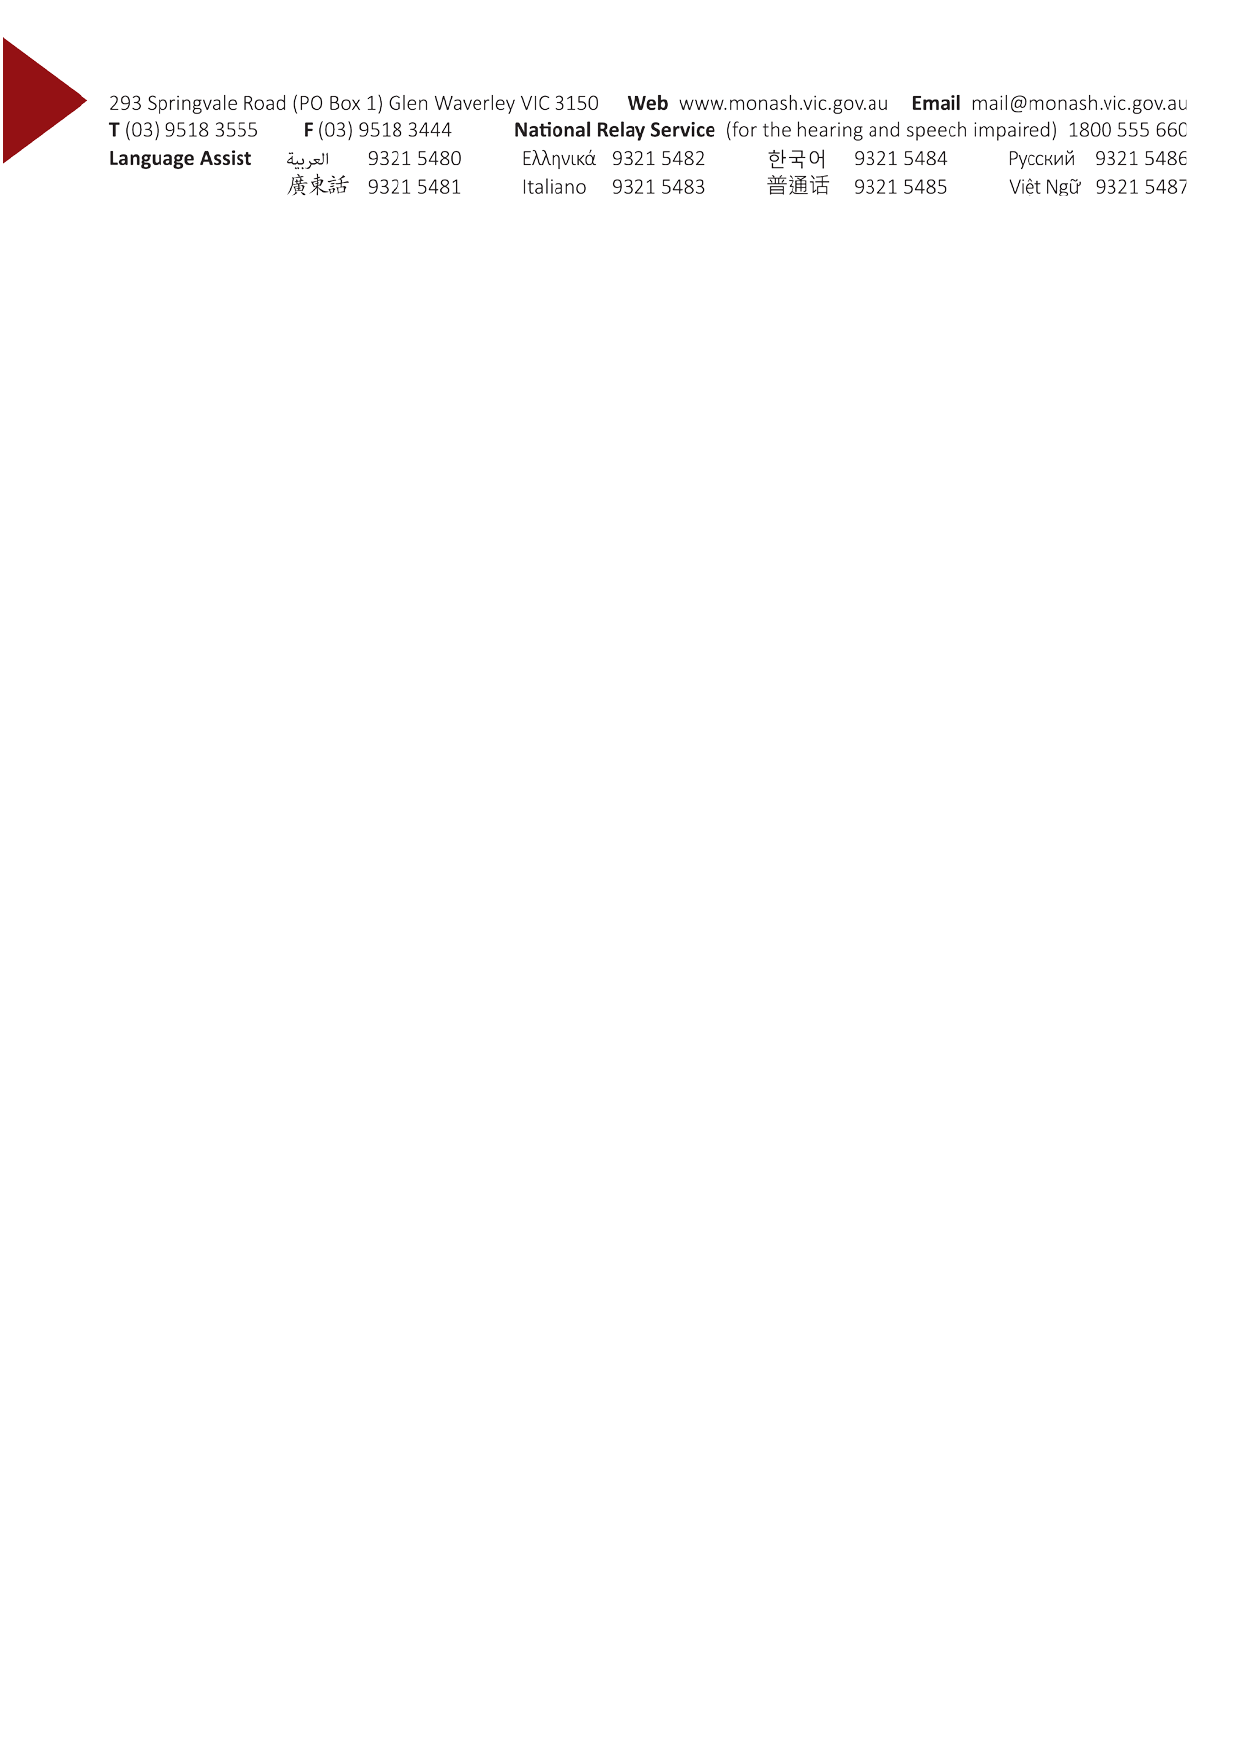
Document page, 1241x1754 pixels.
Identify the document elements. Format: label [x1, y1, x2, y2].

picture [3, 37, 1187, 196]
